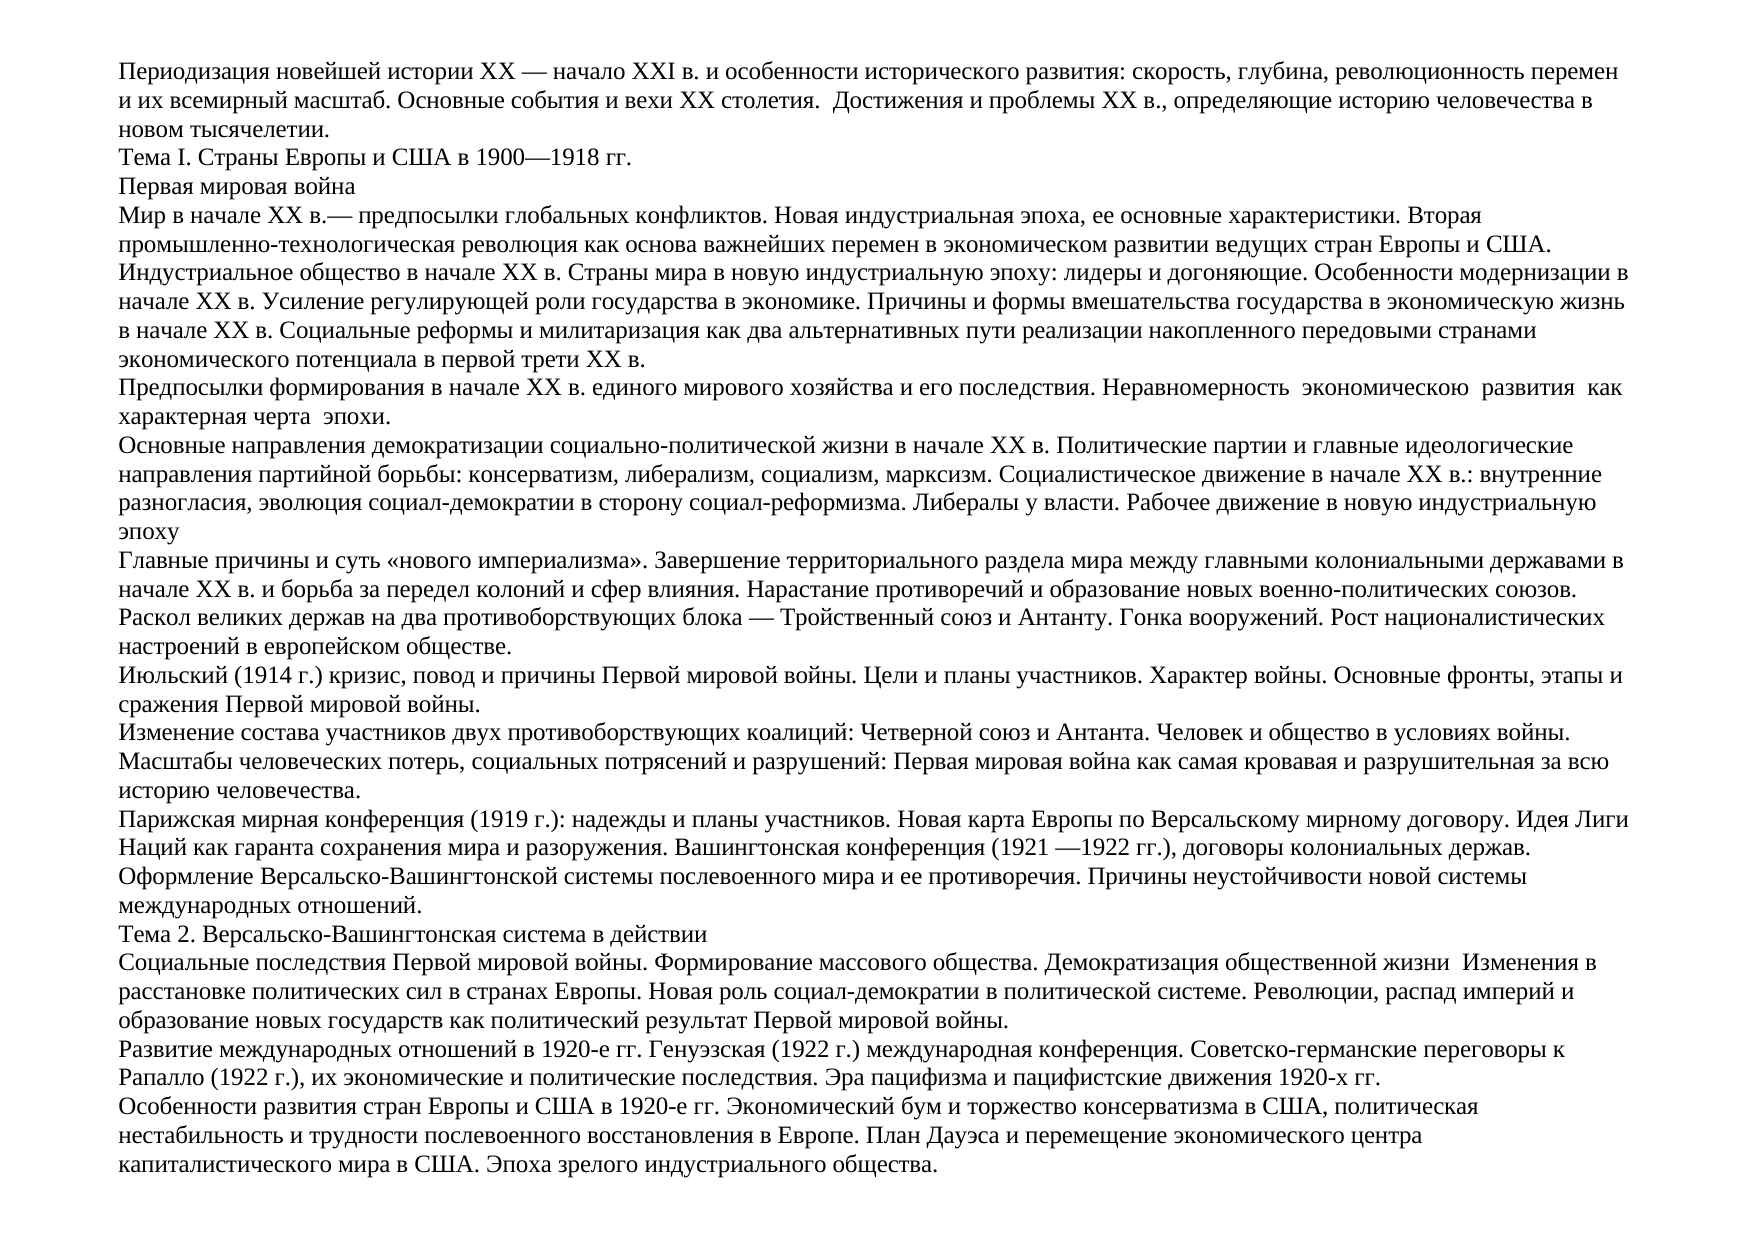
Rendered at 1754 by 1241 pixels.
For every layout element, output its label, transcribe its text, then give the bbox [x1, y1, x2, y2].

text Развитие международных отношений в 1920-е гг. Генуэзская (1922 г.) международная конференция. Советско-германские переговоры к Рапалло (1922 г.), их экономические и политические последствия. Эра пацифизма и пацифистские движения 1920-х гг. [118, 1034, 1636, 1091]
text Июльский (1914 г.) кризис, повод и причины Первой мировой войны. Цели и планы участников. Характер войны. Основные фронты, этапы и сражения Первой мировой вой­ны. [118, 660, 1636, 717]
text Социальные последствия Первой мировой войны. Формирование массового общества. Демократизация общественной жизни Изменения в расстановке политических сил в странах Европы. Новая роль социал-демократии в политической системе. Революции, распад империй и образование новых государств как политический результат Первой мировой войны. [118, 947, 1636, 1034]
text Изменение состава участников двух противоборствующих коалиций: Четверной союз и Антанта. Человек и общество в условиях войны. Масштабы человеческих потерь, социальных потрясений и разрушений: Первая мировая война как самая кровавая и разрушительная за всю историю человечества. [118, 717, 1636, 804]
text Тема I. Страны Европы и США в 1900—1918 гг. [118, 142, 1636, 171]
text Парижская мирная конференция (1919 г.): надежды и планы участников. Новая карта Европы по Версальскому мирному договору. Идея Лиги Наций как гаранта сохранения мира и разоружения. Вашингтонская конференция (1921 —1922 гг.), договоры колониальных держав. Оформление Версальско-Вашингтонской системы послевоенного мира и ее противоречия. Причины неустойчивости новой системы международных отношений. [118, 804, 1636, 919]
text Периодизация новейшей истории XX — начало XXI в. и особенности исторического развития: скорость, глубина, революционность перемен и их всемирный масштаб. Основные события и вехи XX столетия. Достижения и проблемы XX в., определяющие историю человечества в новом тысячелетии. [118, 56, 1636, 142]
text Главные причины и суть «нового империализма». Завершение территориального раздела мира между главными колониальными державами в начале XX в. и борьба за передел колоний и сфер влияния. Нарастание противоречий и образование новых военно-политических союзов. Раскол великих держав на два противоборствующих блока — Тройственный союз и Антанту. Гонка вооружений. Рост националистических настроений в европейском обществе. [118, 545, 1636, 660]
text Предпосылки формирования в начале XX в. единого мирового хозяйства и его последствия. Неравномерность экономическою развития как характерная черта эпохи. [118, 372, 1636, 430]
text Тема 2. Версальско-Вашингтонская система в действии [118, 919, 1636, 947]
text Особенности развития стран Европы и США в 1920-е гг. Экономический бум и торжество консерватизма в США, политическая нестабильность и трудности послевоенного восстановления в Европе. План Дауэса и перемещение экономического центра капиталистического мира в США. Эпоха зрелого индустриального общества. [118, 1091, 1636, 1177]
text Мир в начале XX в.— предпосылки глобальных конфликтов. Новая индустриальная эпоха, ее основные характеристики. Вторая промышленно-технологическая революция как основа важнейших перемен в экономическом развитии ведущих стран Европы и США. Индустриальное общество в начале XX в. Страны мира в новую индустриальную эпоху: лидеры и догоняющие. Особенности модернизации в начале XX в. Усиление регулирующей роли государства в экономике. Причины и формы вмешательства государства в экономическую жизнь в начале XX в. Социальные реформы и милитаризация как два альтернативных пути реализации накопленного передовыми странами экономического потенциала в первой трети XX в. [118, 200, 1636, 372]
text Первая мировая война [118, 171, 1636, 200]
text Основные направления демократизации социально-политической жизни в начале XX в. Политические партии и главные идеологические направления партийной борьбы: консерватизм, либерализм, социализм, марксизм. Социалистическое движение в начале XX в.: внутренние разногласия, эволюция социал-демократии в сторону социал-реформизма. Либералы у власти. Рабочее движение в новую индустриальную эпоху [118, 430, 1636, 545]
